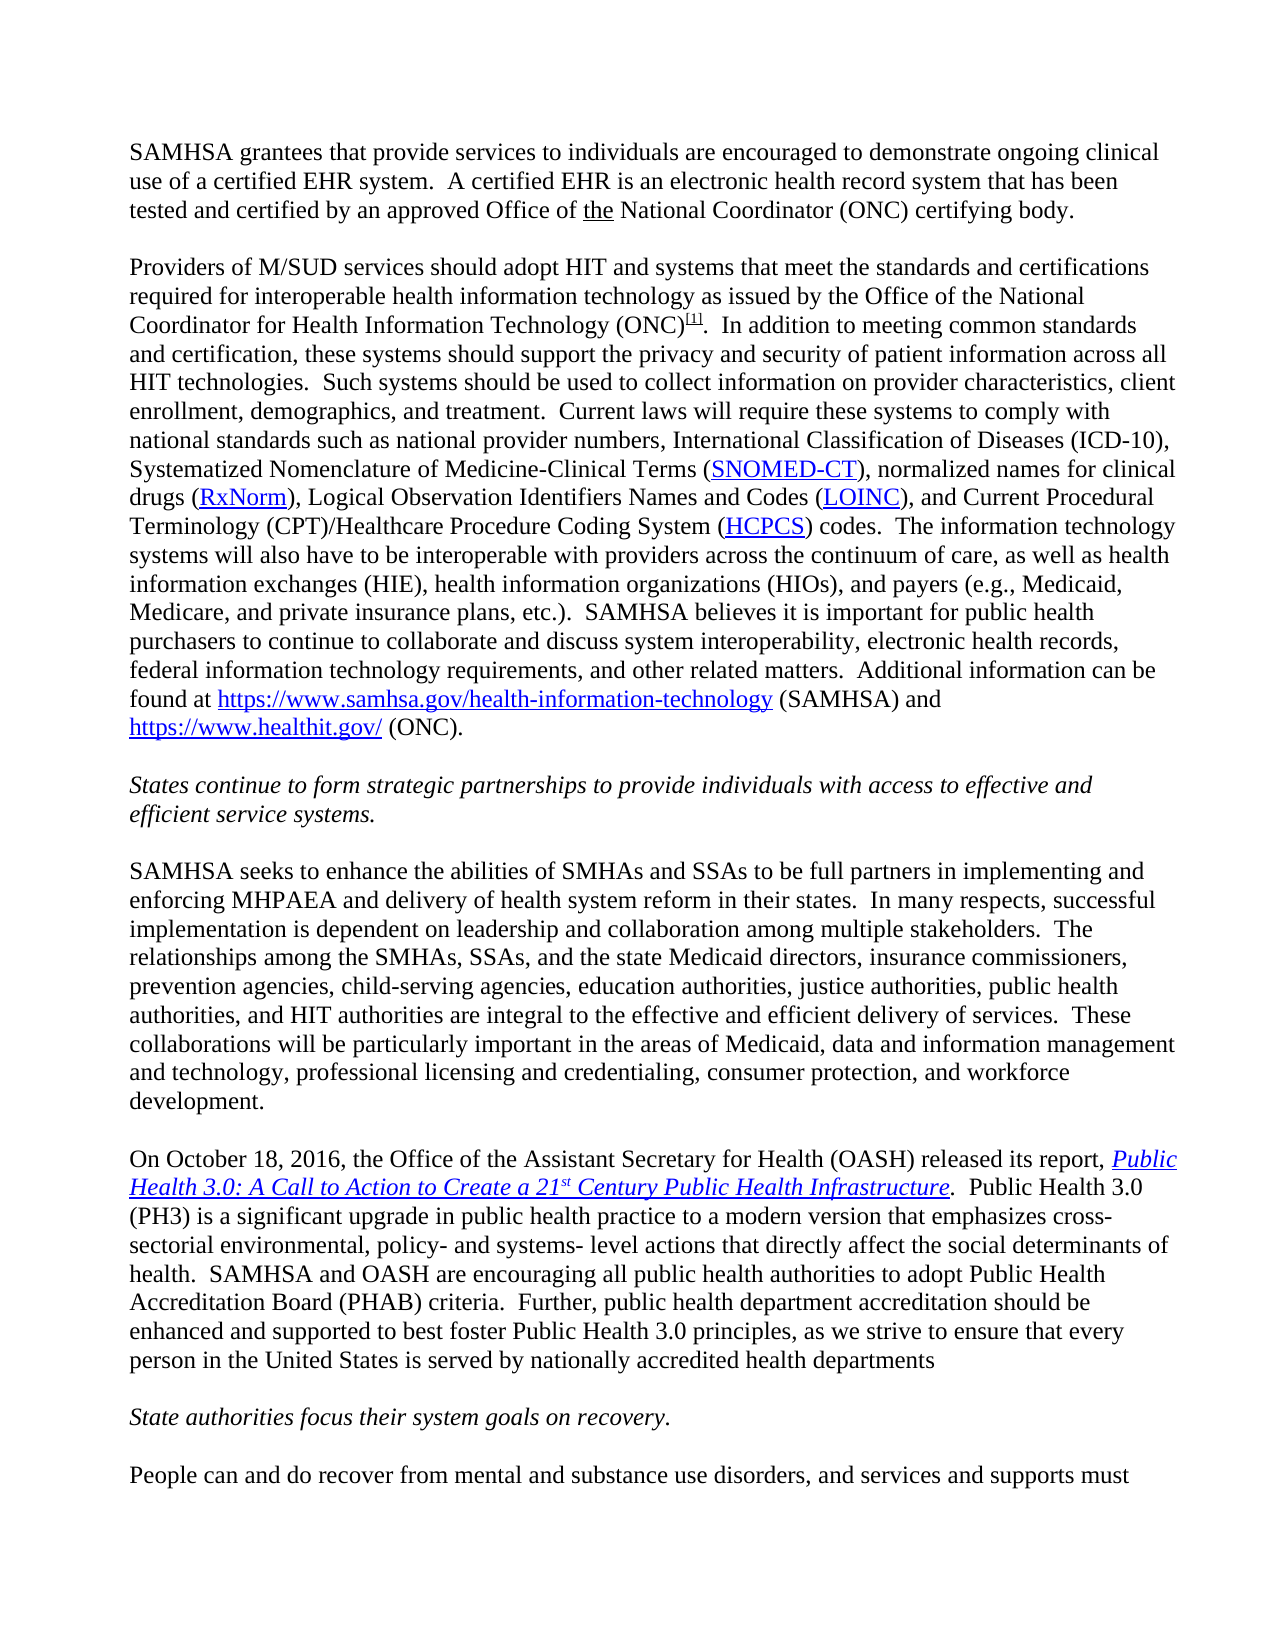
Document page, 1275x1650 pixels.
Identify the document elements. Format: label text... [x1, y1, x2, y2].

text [129, 137, 1177, 224]
text States continue to form strategic partnerships to provide individuals with access to effective and efficient service systems. [129, 770, 1177, 827]
text Providers of M/SUD services should adopt HIT and systems that meet the standards and certifications required for interoperable health information technology as issued by the Office of the National Coordinator for Health Information Technology (ONC)[1]. In addition to meeting common standards and certification, these systems should support the privacy and security of patient information across all HIT technologies. Such systems should be used to collect information on provider characteristics, client enrollment, demographics, and treatment. Current laws will require these systems to comply with national standards such as national provider numbers, International Classification of Diseases (ICD-10), Systematized Nomenclature of Medicine-Clinical Terms (SNOMED-CT), normalized names for clinical drugs (RxNorm), Logical Observation Identifiers Names and Codes (LOINC), and Current Procedural Terminology (CPT)/Healthcare Procedure Coding System (HCPCS) codes. The information technology systems will also have to be interoperable with providers across the continuum of care, as well as health information exchanges (HIE), health information organizations (HIOs), and payers (e.g., Medicaid, Medicare, and private insurance plans, etc.). SAMHSA believes it is important for public health purchasers to continue to collaborate and discuss system interoperability, electronic health records, federal information technology requirements, and other related matters. Additional information can be found at https://www.samhsa.gov/health-information-technology (SAMHSA) and https://www.healthit.gov/ (ONC). [129, 252, 1177, 741]
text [129, 1460, 1177, 1489]
text On October 18, 2016, the Office of the Assistant Secretary for Health (OASH) released its report, Public Health 3.0: A Call to Action to Create a 21st Century Public Health Infrastructure. Public Health 3.0 (PH3) is a significant upgrade in public health practice to a modern version that emphasizes cross-sectorial environmental, policy- and systems- level actions that directly affect the social determinants of health. SAMHSA and OASH are encouraging all public health authorities to adopt Public Health Accreditation Board (PHAB) criteria. Further, public health department accreditation should be enhanced and supported to best foster Public Health 3.0 principles, as we strive to ensure that every person in the United States is served by nationally accredited health departments [129, 1144, 1177, 1374]
text State authorities focus their system goals on recovery. [129, 1402, 1177, 1431]
text SAMHSA seeks to enhance the abilities of SMHAs and SSAs to be full partners in implementing and enforcing MHPAEA and delivery of health system reform in their states. In many respects, successful implementation is dependent on leadership and collaboration among multiple stakeholders. The relationships among the SMHAs, SSAs, and the state Medicaid directors, insurance commissioners, prevention agencies, child-serving agencies, education authorities, justice authorities, public health authorities, and HIT authorities are integral to the effective and efficient delivery of services. These collaborations will be particularly important in the areas of Medicaid, data and information management and technology, professional licensing and credentialing, consumer protection, and workforce development. [129, 856, 1177, 1115]
